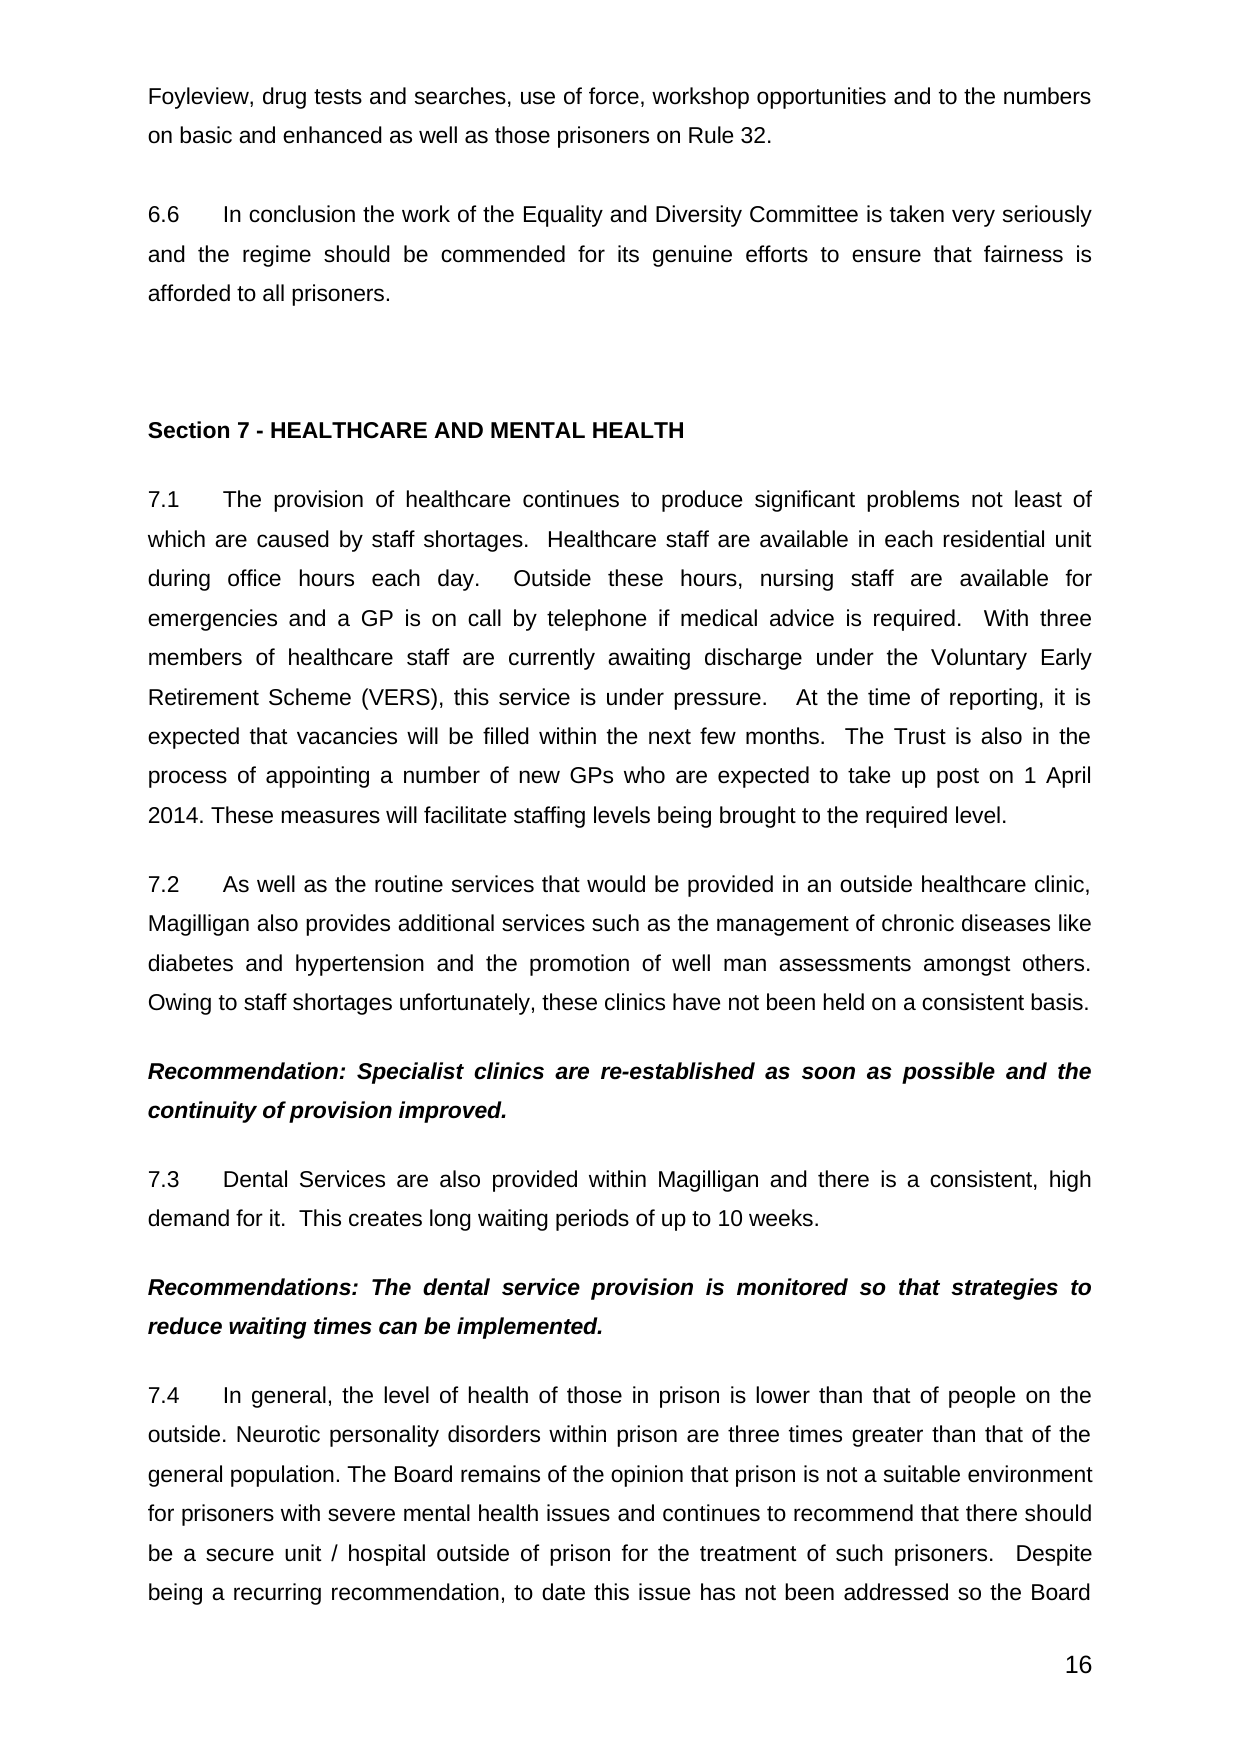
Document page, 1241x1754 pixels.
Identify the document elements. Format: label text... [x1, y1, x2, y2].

text 7.3 Dental Services are also provided within Magilligan and there is a consistent, high demand for it. This creates long waiting periods of up to 10 weeks. [148, 1166, 1092, 1232]
text Section 7 - HEALTHCARE AND MENTAL HEALTH [148, 417, 1092, 444]
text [148, 1382, 1092, 1606]
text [148, 83, 1092, 148]
text Recommendation: Specialist clinics are re-established as soon as possible and the continuity of provision improved. [148, 1058, 1092, 1123]
text 7.2 As well as the routine services that would be provided in an outside healthcare clinic, Magilligan also provides additional services such as the management of chronic diseases like diabetes and hypertension and the promotion of well man assessments amongst others. Owing to staff shortages unfortunately, these clinics have not been held on a consistent basis. [148, 871, 1092, 1015]
text 6.6 In conclusion the work of the Equality and Diversity Committee is taken very seriously and the regime should be commended for its genuine efforts to ensure that fairness is afforded to all prisoners. [148, 201, 1092, 306]
text 7.1 The provision of healthcare continues to produce significant problems not least of which are caused by staff shortages. Healthcare staff are available in each residential unit during office hours each day. Outside these hours, nursing staff are available for emergencies and a GP is on call by telephone if medical advice is required. With three members of healthcare staff are currently awaiting discharge under the Voluntary Early Retirement Scheme (VERS), this service is under pressure. At the time of reporting, it is expected that vacancies will be filled within the next few months. The Trust is also in the process of appointing a number of new GPs who are expected to take up post on 1 April 2014. These measures will facilitate staffing levels being brought to the required level. [148, 486, 1092, 828]
text Recommendations: The dental service provision is monitored so that strategies to reduce waiting times can be implemented. [148, 1274, 1092, 1340]
